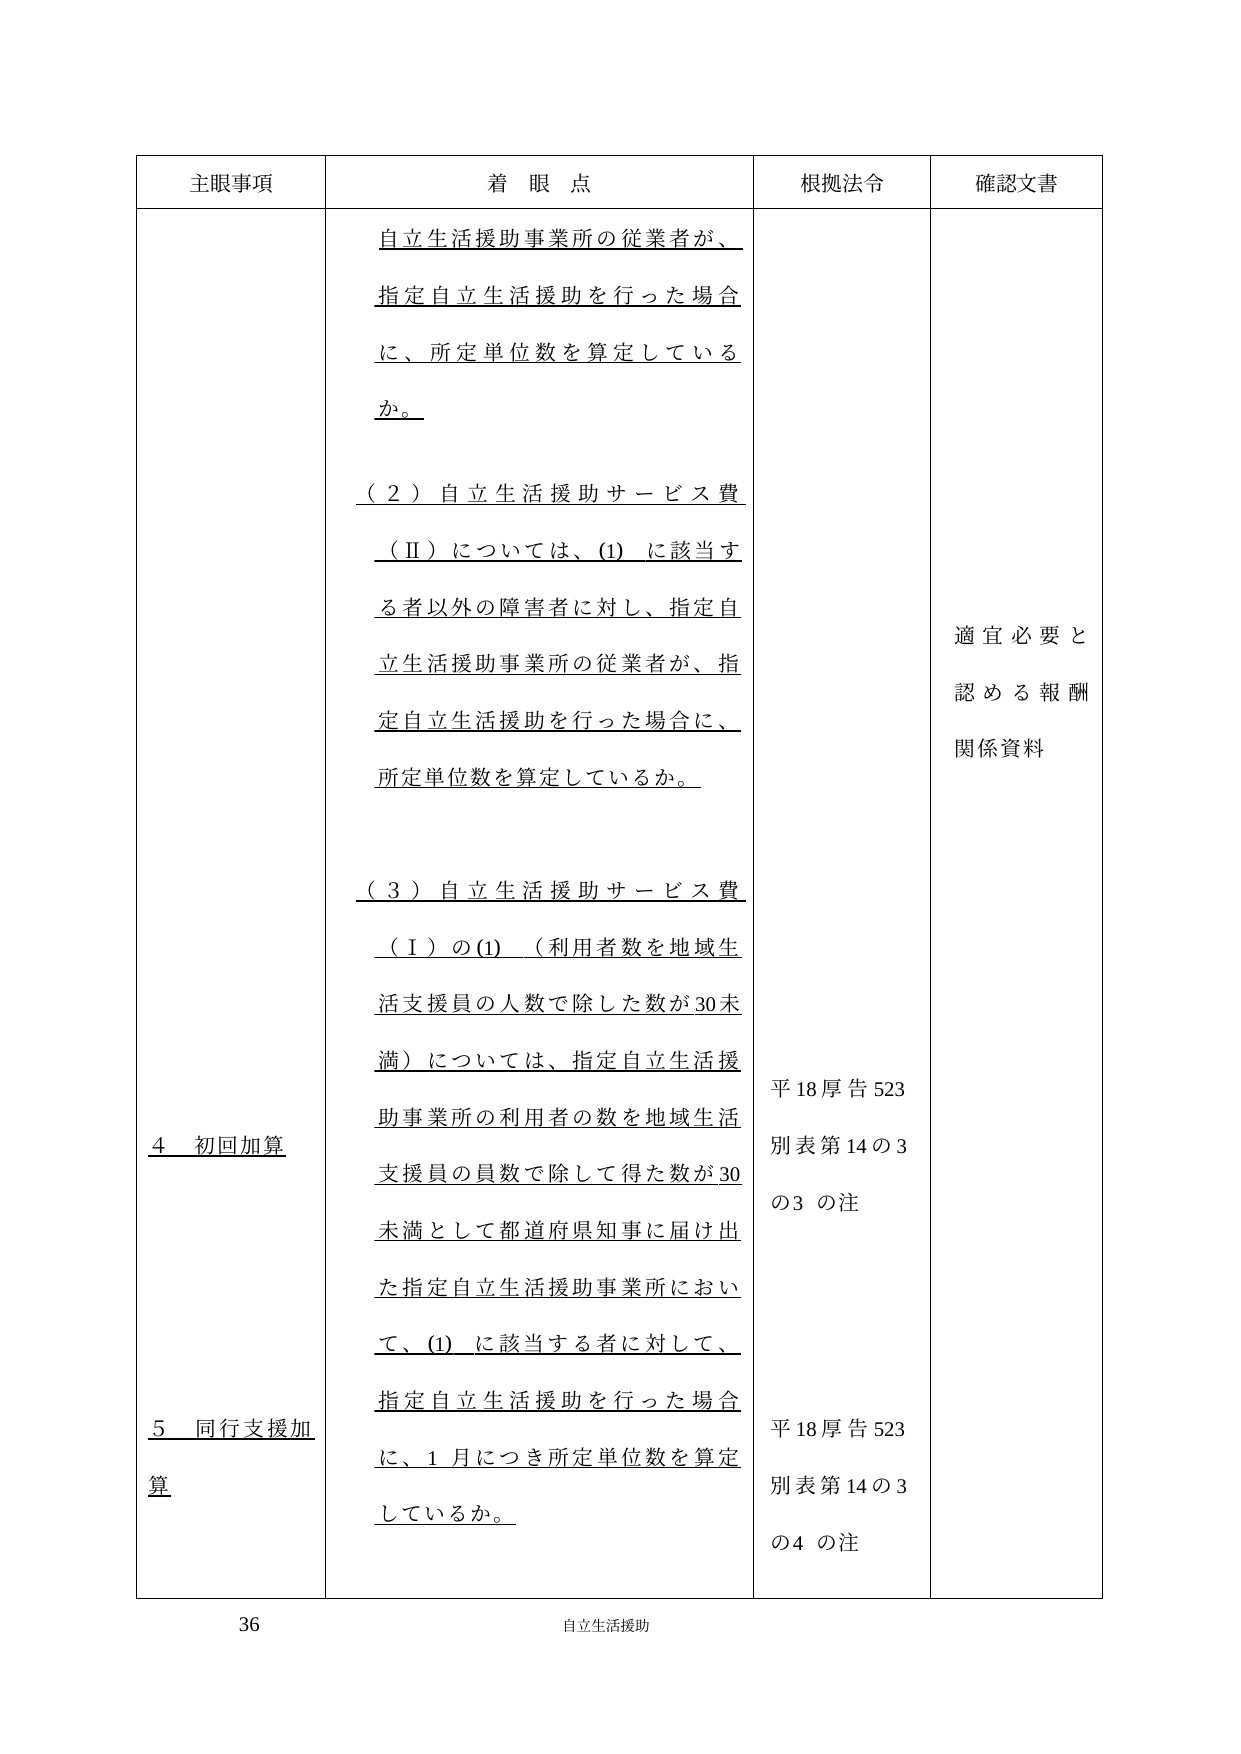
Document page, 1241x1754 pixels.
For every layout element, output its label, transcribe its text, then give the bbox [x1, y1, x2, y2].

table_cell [326, 209, 753, 1598]
table_header 主眼事項 [137, 156, 325, 208]
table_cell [931, 209, 1102, 1598]
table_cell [137, 209, 325, 1598]
table_header 根拠法令 [754, 156, 930, 208]
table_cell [754, 209, 930, 1598]
table_header 着 眼 点 [326, 156, 753, 208]
table_header 確認文書 [931, 156, 1102, 208]
